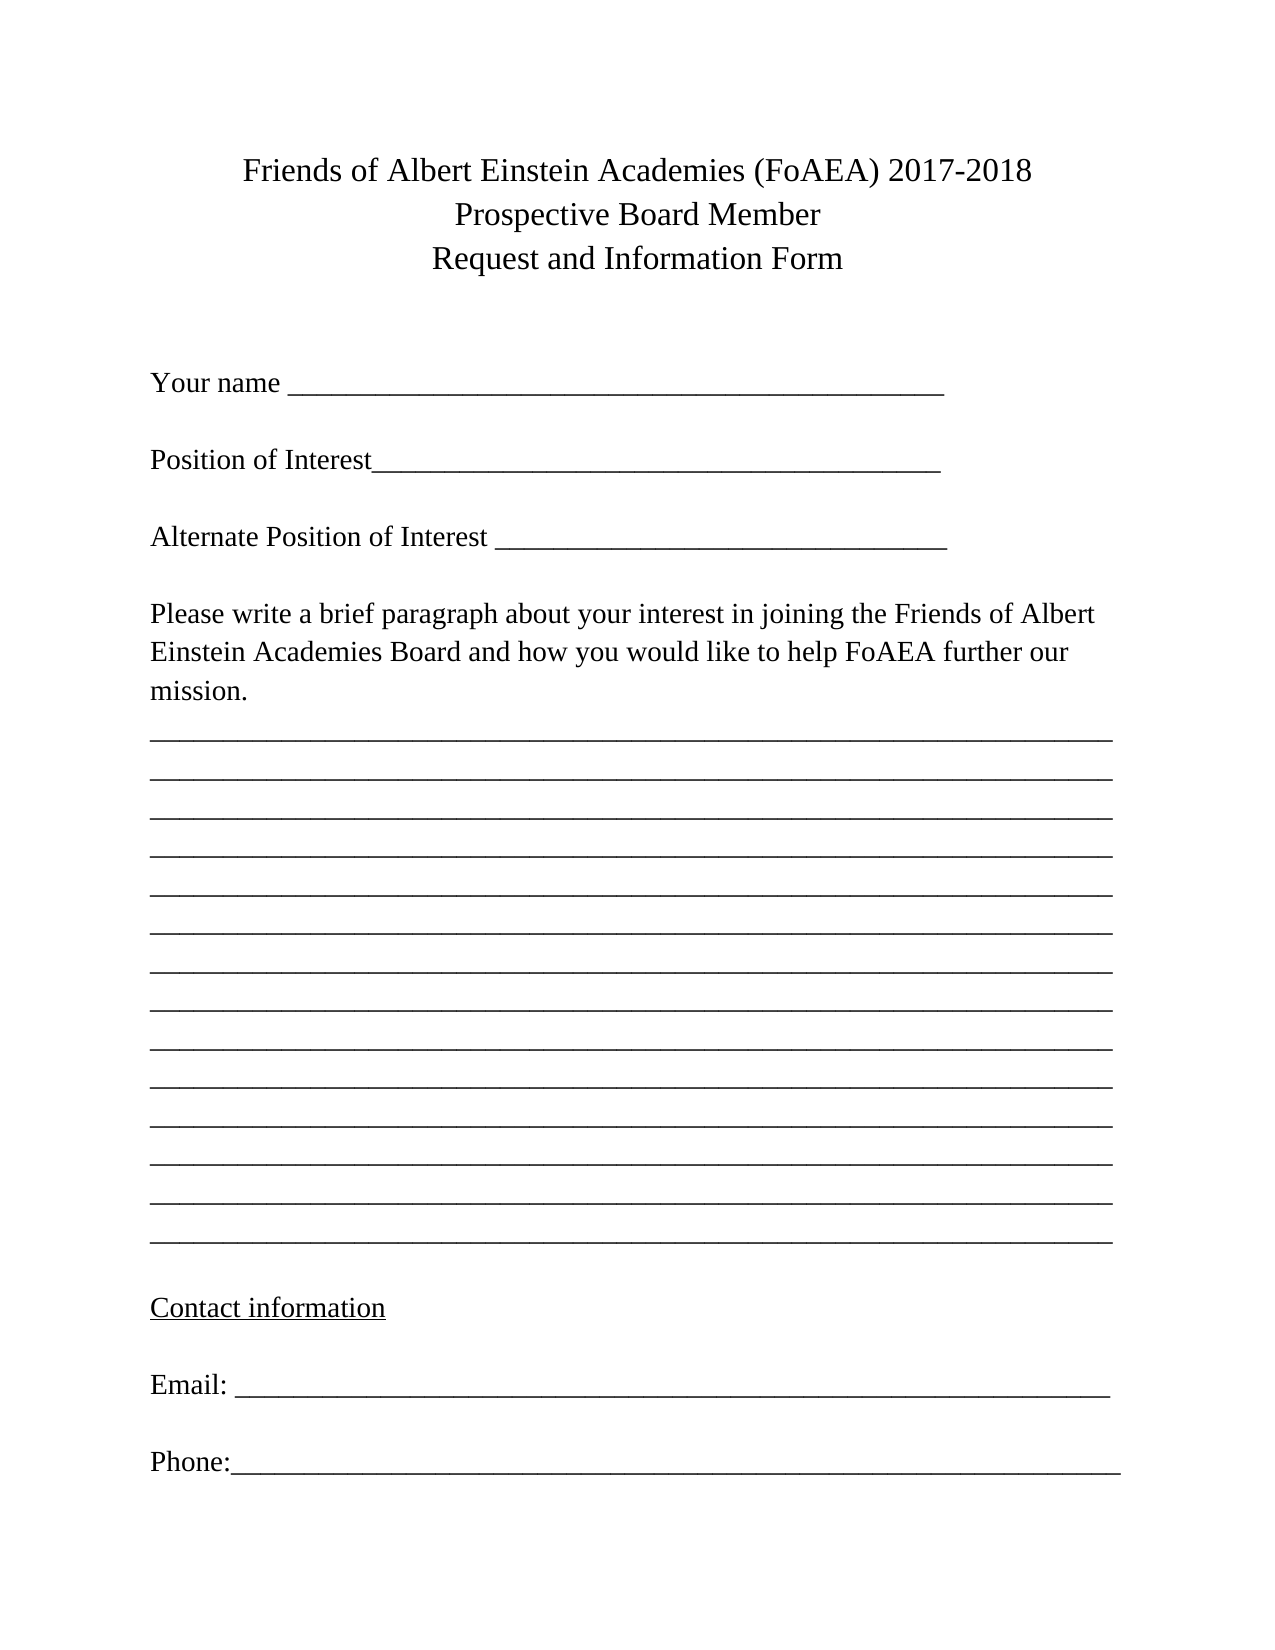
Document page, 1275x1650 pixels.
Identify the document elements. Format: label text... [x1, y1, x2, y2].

text ____________________________________________________________________________________________________________________________________________________________________________________________________________________________________________________________________________________________________________________________________________________________________________________________________________________________________________________________________________________________________________________________________________________________________________________________________________________________________________________________________________________________________________________________________________________________________________________________________________________________________________________________________________________________________________________________________________________________ [150, 712, 1125, 1246]
text Your name _____________________________________________ [150, 365, 1125, 398]
text Contact information [150, 1290, 1125, 1323]
text Please write a brief paragraph about your interest in joining the Friends of Albert Einstein Academies Board and how you would like to help FoAEA further our mission. [150, 596, 1125, 707]
text Prospective Board Member [150, 194, 1125, 232]
text Position of Interest_______________________________________ [150, 442, 1125, 475]
text Phone:_____________________________________________________________ [150, 1444, 1125, 1477]
text Alternate Position of Interest _______________________________ [150, 519, 1125, 552]
text Email: ____________________________________________________________ [150, 1367, 1125, 1400]
text Friends of Albert Einstein Academies (FoAEA) 2017-2018 [150, 150, 1125, 188]
text Request and Information Form [150, 238, 1125, 276]
